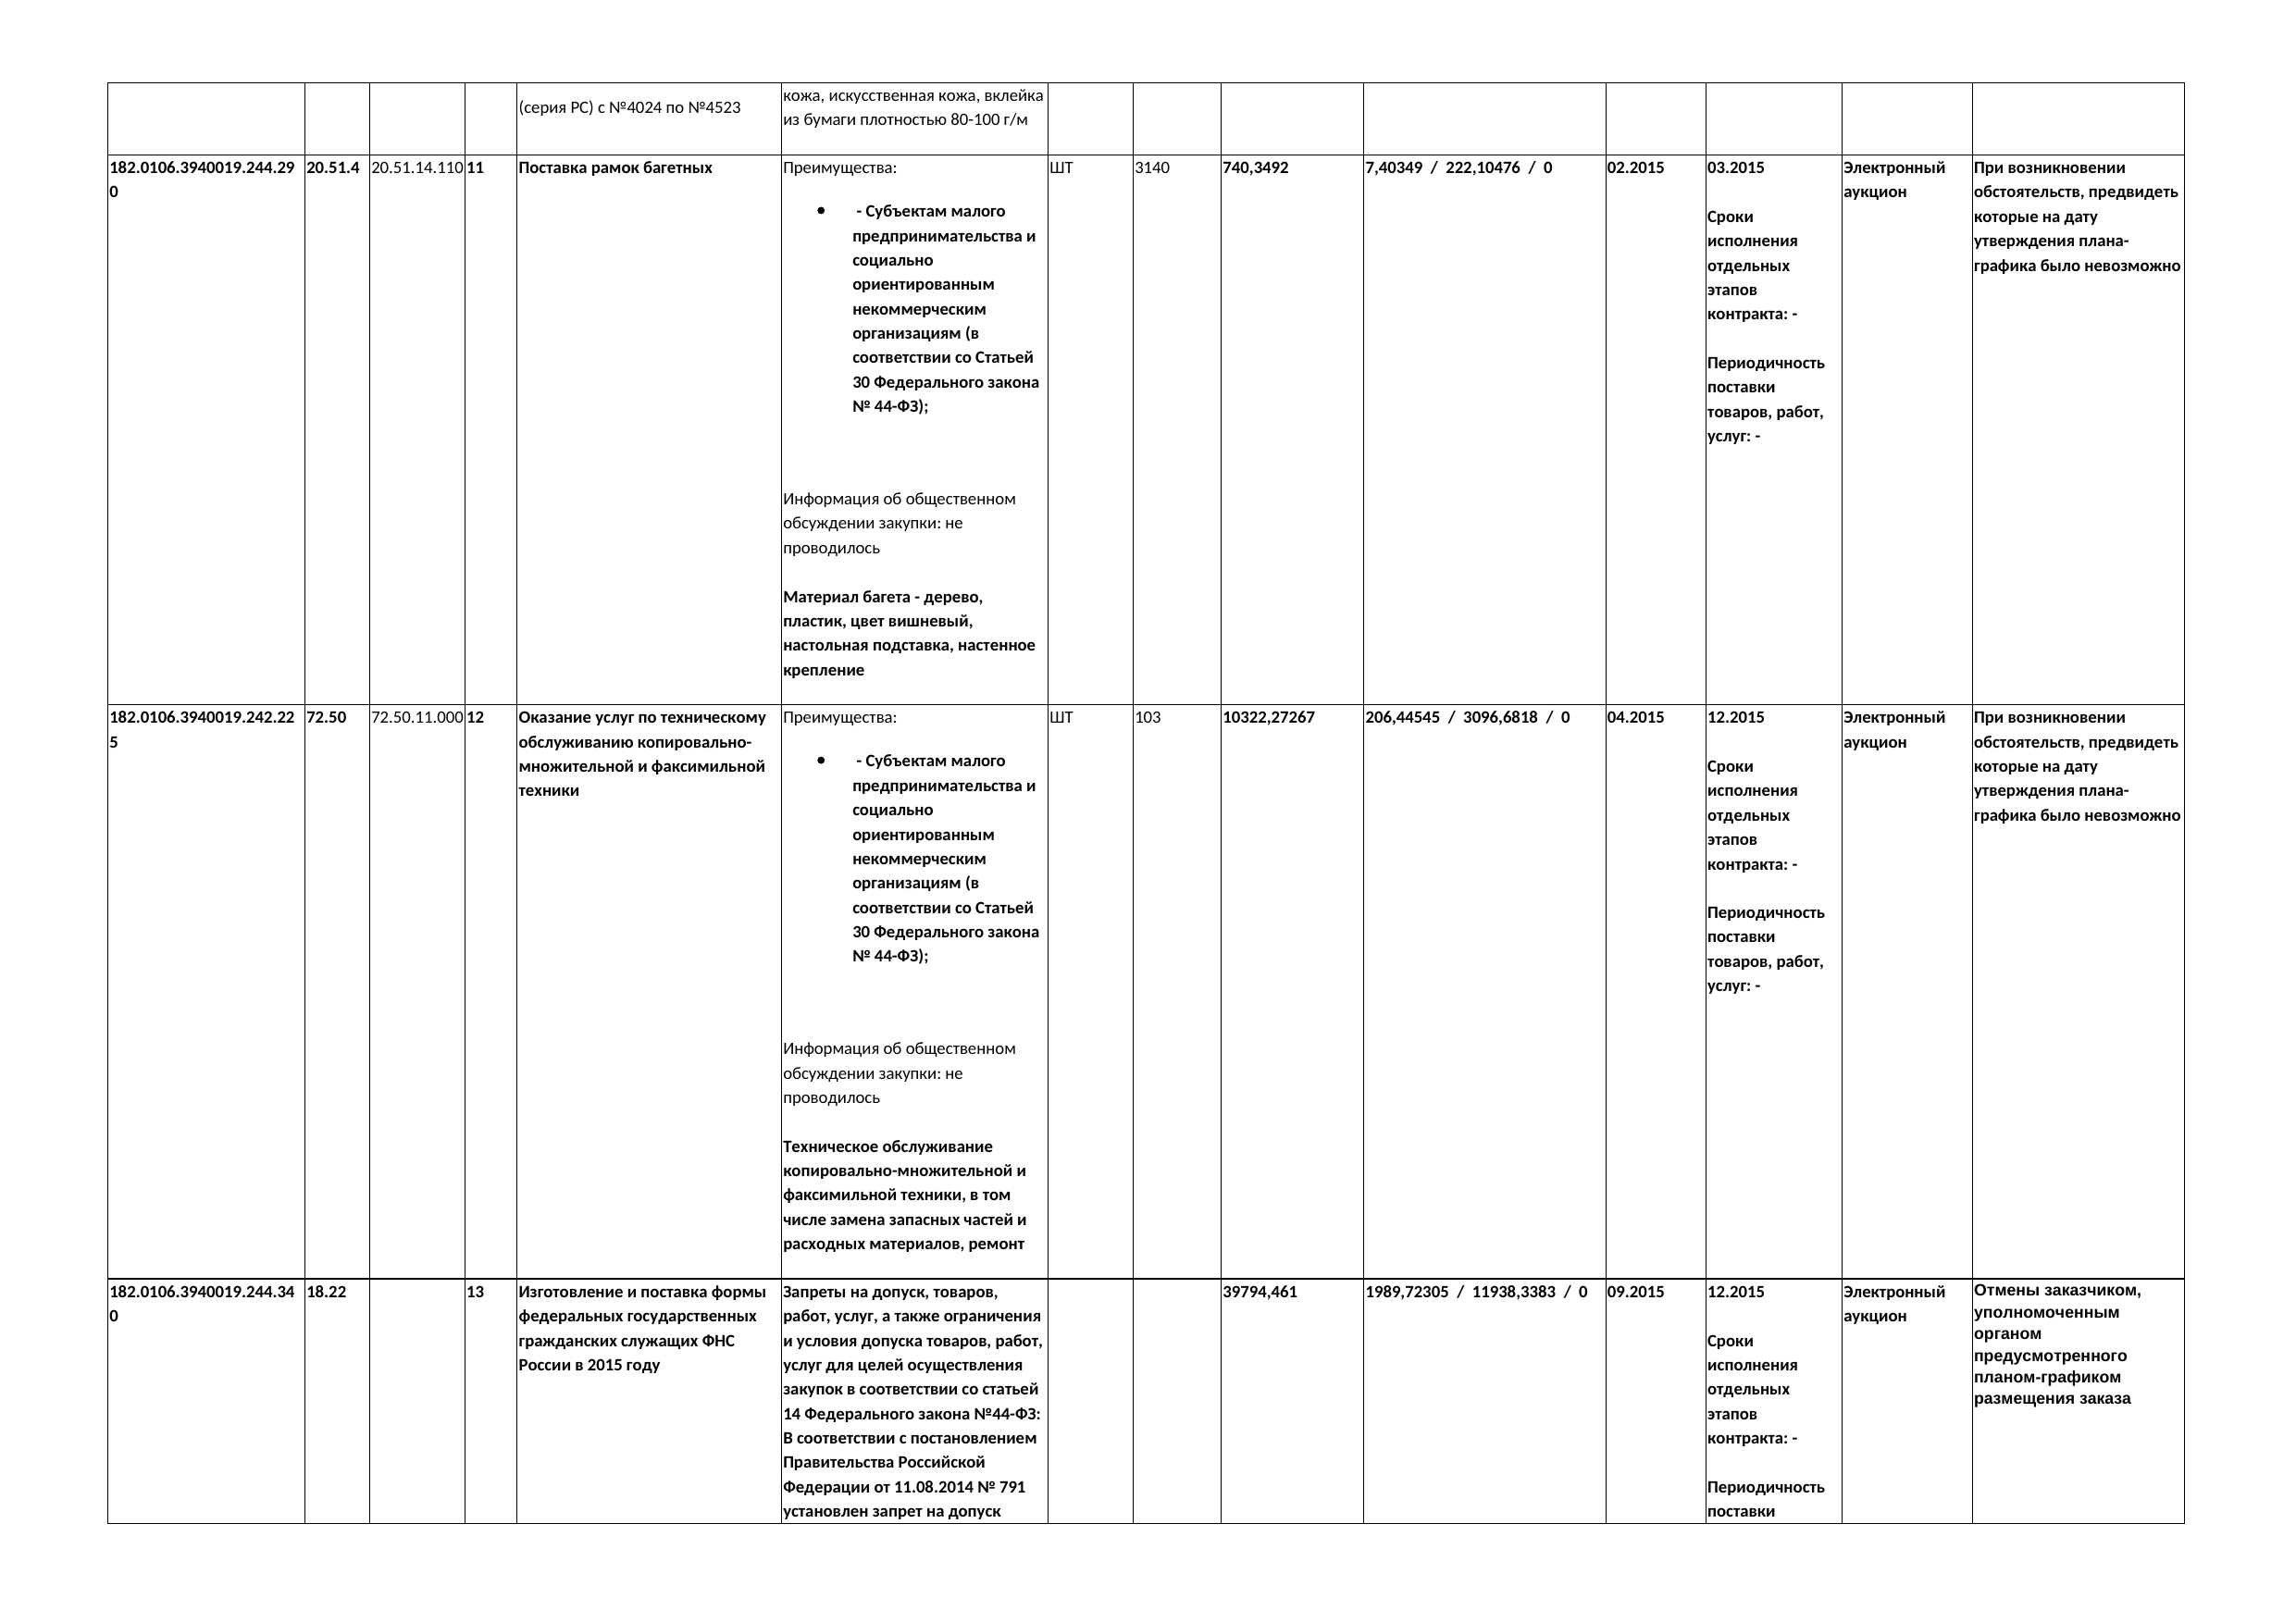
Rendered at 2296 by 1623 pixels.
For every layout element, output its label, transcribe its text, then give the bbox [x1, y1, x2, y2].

table_cell Поставка рамок багетных [517, 155, 781, 704]
table_cell 04.2015 [1607, 705, 1706, 1278]
table_cell 3140 [1134, 155, 1221, 704]
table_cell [782, 83, 1048, 155]
table_cell 11 [465, 155, 516, 704]
table_cell Электронный аукцион [1843, 1280, 1972, 1523]
table_cell 09.2015 [1607, 1280, 1706, 1523]
table_cell Оказание услуг по техническому обслуживанию копировально-множительной и факсимильной техники [517, 705, 781, 1278]
table_cell 372,32 [1222, 83, 1363, 155]
table_cell [1049, 1280, 1133, 1523]
table_cell 72.50.11.000 [370, 705, 465, 1278]
table_cell 03.2015 Сроки исполнения отдельных этапов контракта: - Периодичность поставки товаров, работ, услуг: - [1706, 155, 1842, 704]
table_cell [1134, 1280, 1221, 1523]
table_cell 12 [465, 705, 516, 1278]
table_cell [1364, 1280, 1606, 1523]
table_cell Преимущества: - Субъектам малого предпринимательства и социально ориентированным некоммерческим организациям (в соответствии со Статьей 30 Федерального закона № 44-ФЗ); Информация об общественном обсуждении закупки: не проводилось Техническое обслуживание копировально-множительной и факсимильной техники, в том числе замена запасных частей и расходных материалов, ремонт [782, 705, 1048, 1278]
table_cell 740,3492 [1222, 155, 1363, 704]
table_cell [370, 1280, 465, 1523]
table_cell КОМПЛ [1049, 83, 1133, 155]
table_cell Электронный аукцион [1843, 705, 1972, 1278]
table_cell 7,40349 / 222,10476 / 0 [1364, 155, 1606, 704]
table_cell Электронный аукцион [1843, 155, 1972, 704]
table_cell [517, 83, 781, 155]
table_cell 500 [1134, 83, 1221, 155]
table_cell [782, 1280, 1048, 1523]
table_cell 103 [1134, 705, 1221, 1278]
table_cell При возникновении обстоятельств, предвидеть которые на дату утверждения плана-графика было невозможно [1973, 705, 2184, 1278]
table_cell 18.22 [305, 1280, 369, 1523]
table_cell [1706, 1280, 1842, 1523]
table_cell При возникновении обстоятельств, предвидеть которые на дату утверждения плана-графика было невозможно [1973, 155, 2184, 704]
table_cell ШТ [1049, 705, 1133, 1278]
table_cell 20.51.4 [305, 155, 369, 704]
table_cell 182.0106.3940019.244.290 [108, 155, 304, 704]
table_cell 22.22.11.140 [370, 83, 465, 155]
table_cell 12.2015 Сроки исполнения отдельных этапов контракта: - Периодичность поставки товаров, работ, услуг: - [1706, 705, 1842, 1278]
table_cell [1973, 1280, 2184, 1523]
table_cell 10322,27267 [1222, 705, 1363, 1278]
table_cell 182.0106.3940019.242.225 [108, 705, 304, 1278]
table_cell 02.2015 [1607, 155, 1706, 704]
table_cell 206,44545 / 3096,6818 / 0 [1364, 705, 1606, 1278]
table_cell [108, 1280, 304, 1523]
table_cell 39794,461 [1222, 1280, 1363, 1523]
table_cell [517, 1280, 781, 1523]
table_cell 13 [465, 1280, 516, 1523]
table_cell ШТ [1049, 155, 1133, 704]
table_cell 72.50 [305, 705, 369, 1278]
table_cell Преимущества: - Субъектам малого предпринимательства и социально ориентированным некоммерческим организациям (в соответствии со Статьей 30 Федерального закона № 44-ФЗ); Информация об общественном обсуждении закупки: не проводилось Материал багета - дерево, пластик, цвет вишневый, настольная подставка, настенное крепление [782, 155, 1048, 704]
table_cell 20.51.14.110 [370, 155, 465, 704]
